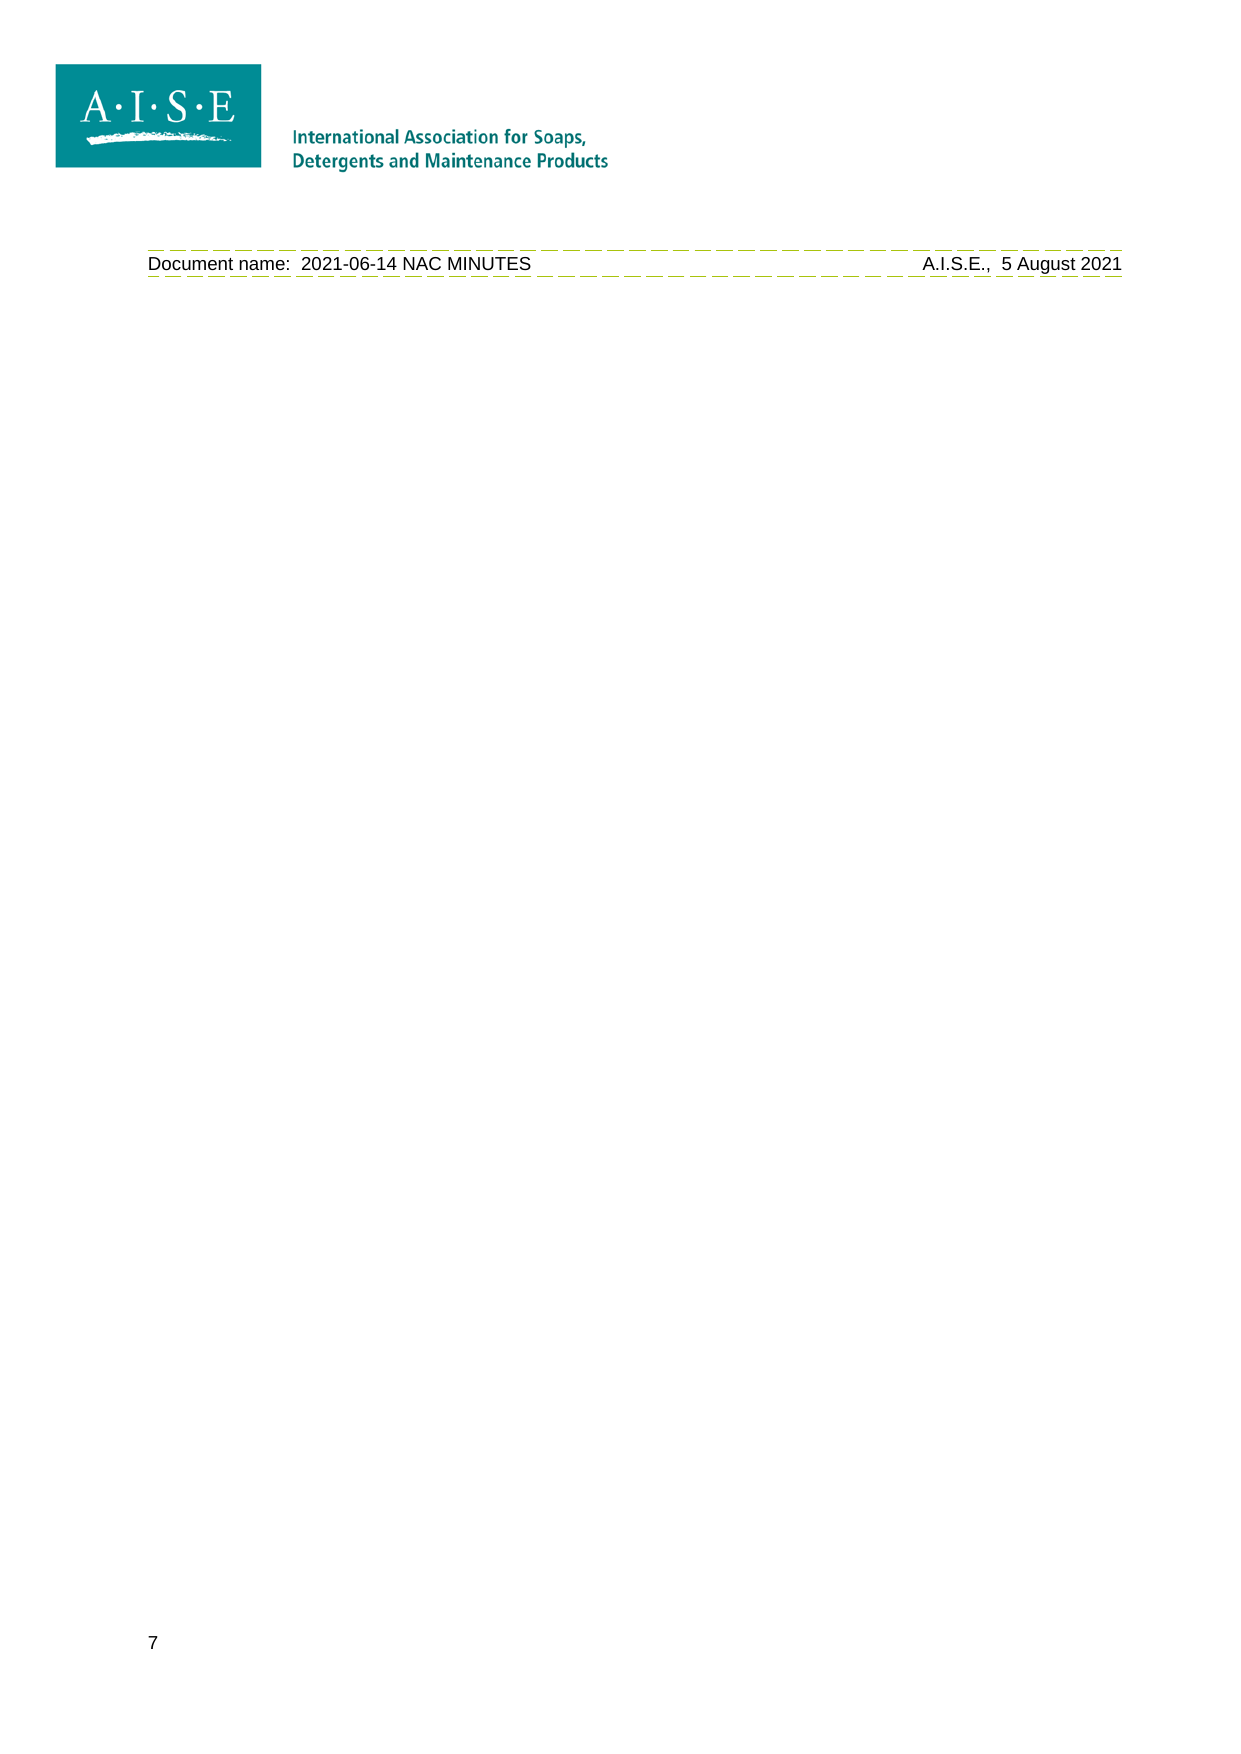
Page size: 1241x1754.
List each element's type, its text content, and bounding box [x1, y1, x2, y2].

text Document name: 2021-06-14 NAC MINUTES A.I.S.E., 5 August 2021 [148, 249, 1122, 277]
picture [35, 47, 626, 184]
